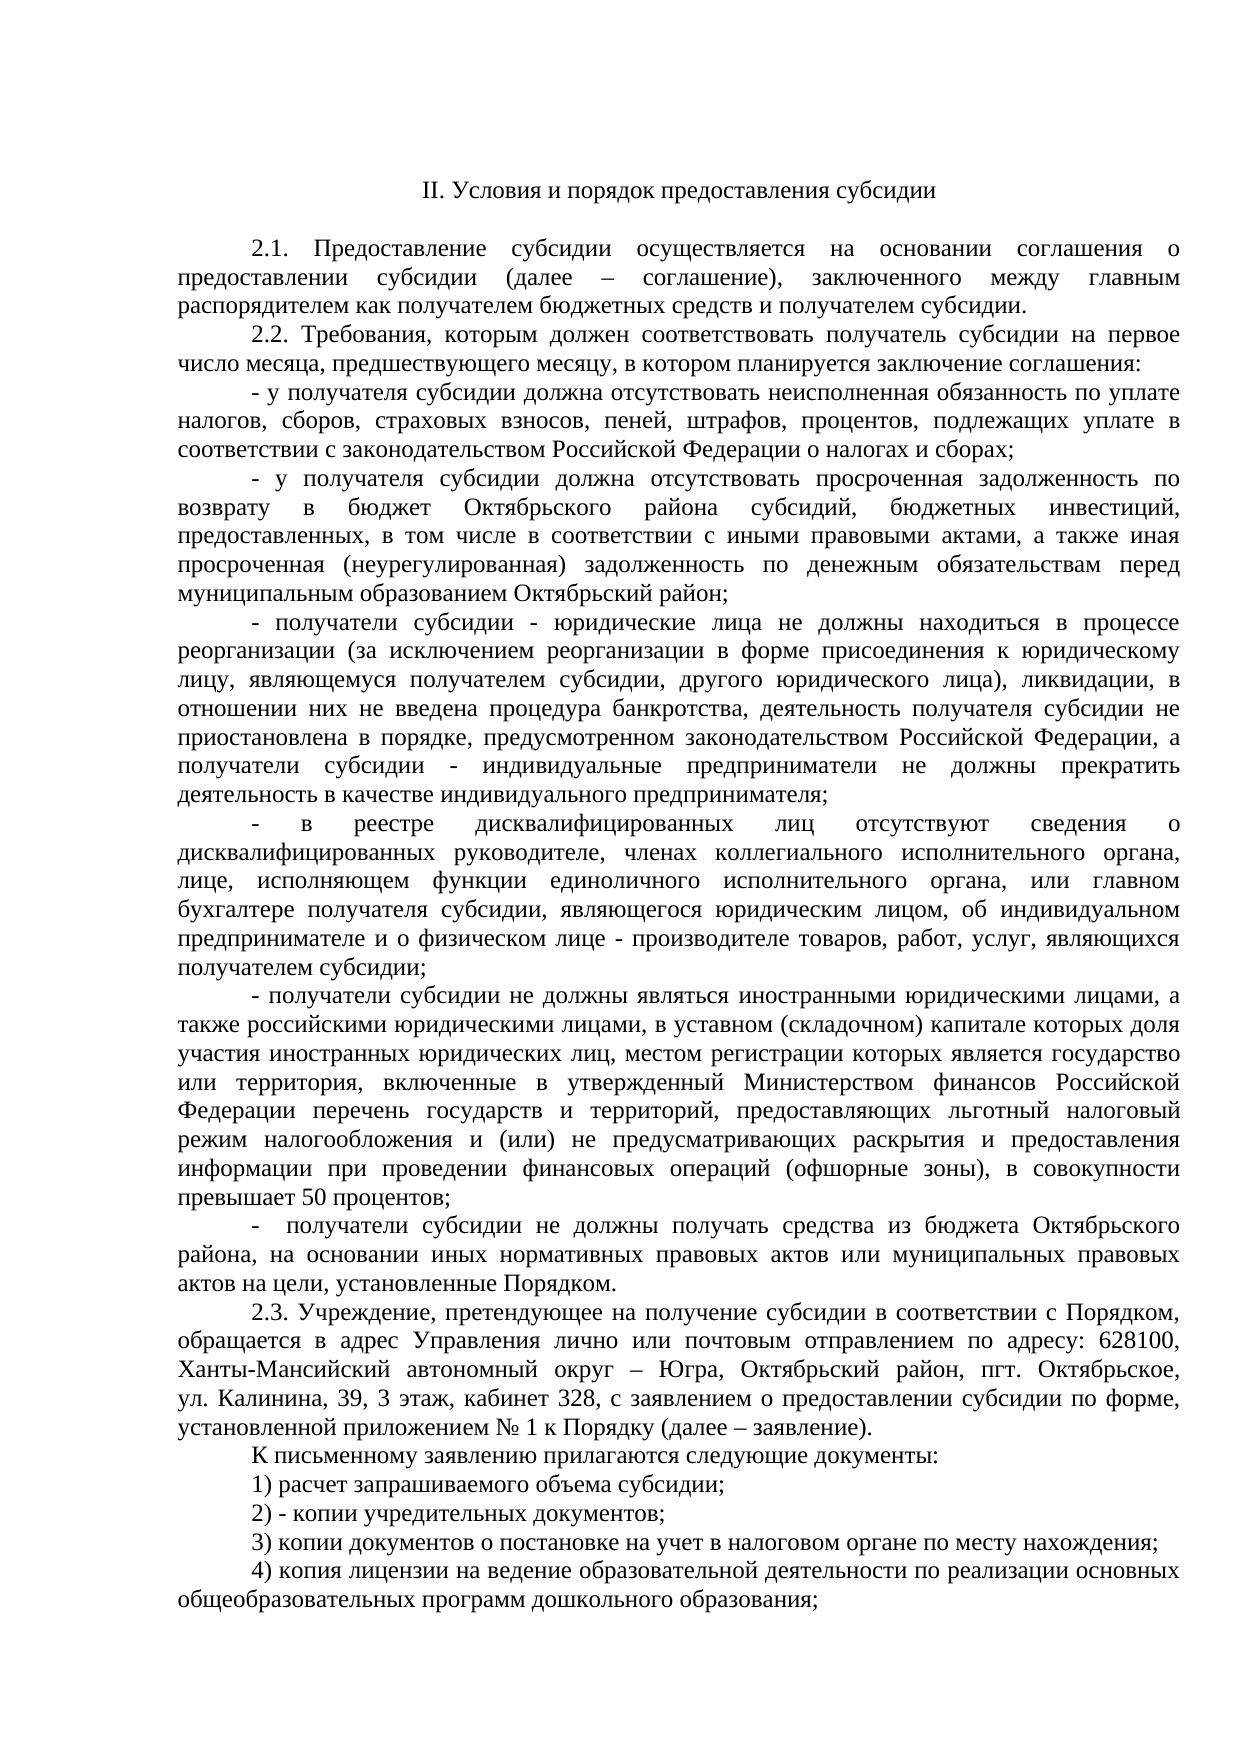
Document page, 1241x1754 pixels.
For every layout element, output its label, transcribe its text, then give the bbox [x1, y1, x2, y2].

text - получатели субсидии не должны являться иностранными юридическими лицами, а также российскими юридическими лицами, в уставном (складочном) капитале которых доля участия иностранных юридических лиц, местом регистрации которых является государство или территория, включенные в утвержденный Министерством финансов Российской Федерации перечень государств и территорий, предоставляющих льготный налоговый режим налогообложения и (или) не предусматривающих раскрытия и предоставления информации при проведении финансовых операций (офшорные зоны), в совокупности превышает 50 процентов; [177, 981, 1181, 1211]
text - у получателя субсидии должна отсутствовать просроченная задолженность по возврату в бюджет Октябрьского района субсидий, бюджетных инвестиций, предоставленных, в том числе в соответствии с иными правовыми актами, а также иная просроченная (неурегулированная) задолженность по денежным обязательствам перед муниципальным образованием Октябрьский район; [177, 463, 1181, 607]
text 2.3. Учреждение, претендующее на получение субсидии в соответствии с Порядком, обращается в адрес Управления лично или почтовым отправлением по адресу: 628100, Ханты-Мансийский автономный округ – Югра, Октябрьский район, пгт. Октябрьское, ул. Калинина, 39, 3 этаж, кабинет 328, с заявлением о предоставлении субсидии по форме, установленной приложением № 1 к Порядку (далее – заявление). [177, 1297, 1181, 1441]
text - получатели субсидии - юридические лица не должны находиться в процессе реорганизации (за исключением реорганизации в форме присоединения к юридическому лицу, являющемуся получателем субсидии, другого юридического лица), ликвидации, в отношении них не введена процедура банкротства, деятельность получателя субсидии не приостановлена в порядке, предусмотренном законодательством Российской Федерации, а получатели субсидии - индивидуальные предприниматели не должны прекратить деятельность в качестве индивидуального предпринимателя; [177, 607, 1181, 808]
text - у получателя субсидии должна отсутствовать неисполненная обязанность по уплате налогов, сборов, страховых взносов, пеней, штрафов, процентов, подлежащих уплате в соответствии с законодательством Российской Федерации о налогах и сборах; [177, 377, 1181, 463]
text 1) расчет запрашиваемого объема субсидии; [177, 1469, 1181, 1498]
text 4) копия лицензии на ведение образовательной деятельности по реализации основных общеобразовательных программ дошкольного образования; [177, 1556, 1181, 1613]
text - получатели субсидии не должны получать средства из бюджета Октябрьского района, на основании иных нормативных правовых актов или муниципальных правовых актов на цели, установленные Порядком. [177, 1211, 1181, 1297]
text К письменному заявлению прилагаются следующие документы: [177, 1441, 1181, 1469]
text 2.2. Требования, которым должен соответствовать получатель субсидии на первое число месяца, предшествующего месяцу, в котором планируется заключение соглашения: [177, 319, 1181, 377]
text 2.1. Предоставление субсидии осуществляется на основании соглашения о предоставлении субсидии (далее – соглашение), заключенного между главным распорядителем как получателем бюджетных средств и получателем субсидии. [177, 233, 1181, 319]
text 2) - копии учредительных документов; [177, 1498, 1181, 1527]
text II. Условия и порядок предоставления субсидии [177, 176, 1181, 204]
text - в реестре дисквалифицированных лиц отсутствуют сведения о дисквалифицированных руководителе, членах коллегиального исполнительного органа, лице, исполняющем функции единоличного исполнительного органа, или главном бухгалтере получателя субсидии, являющегося юридическим лицом, об индивидуальном предпринимателе и о физическом лице - производителе товаров, работ, услуг, являющихся получателем субсидии; [177, 808, 1181, 981]
text 3) копии документов о постановке на учет в налоговом органе по месту нахождения; [177, 1527, 1181, 1556]
